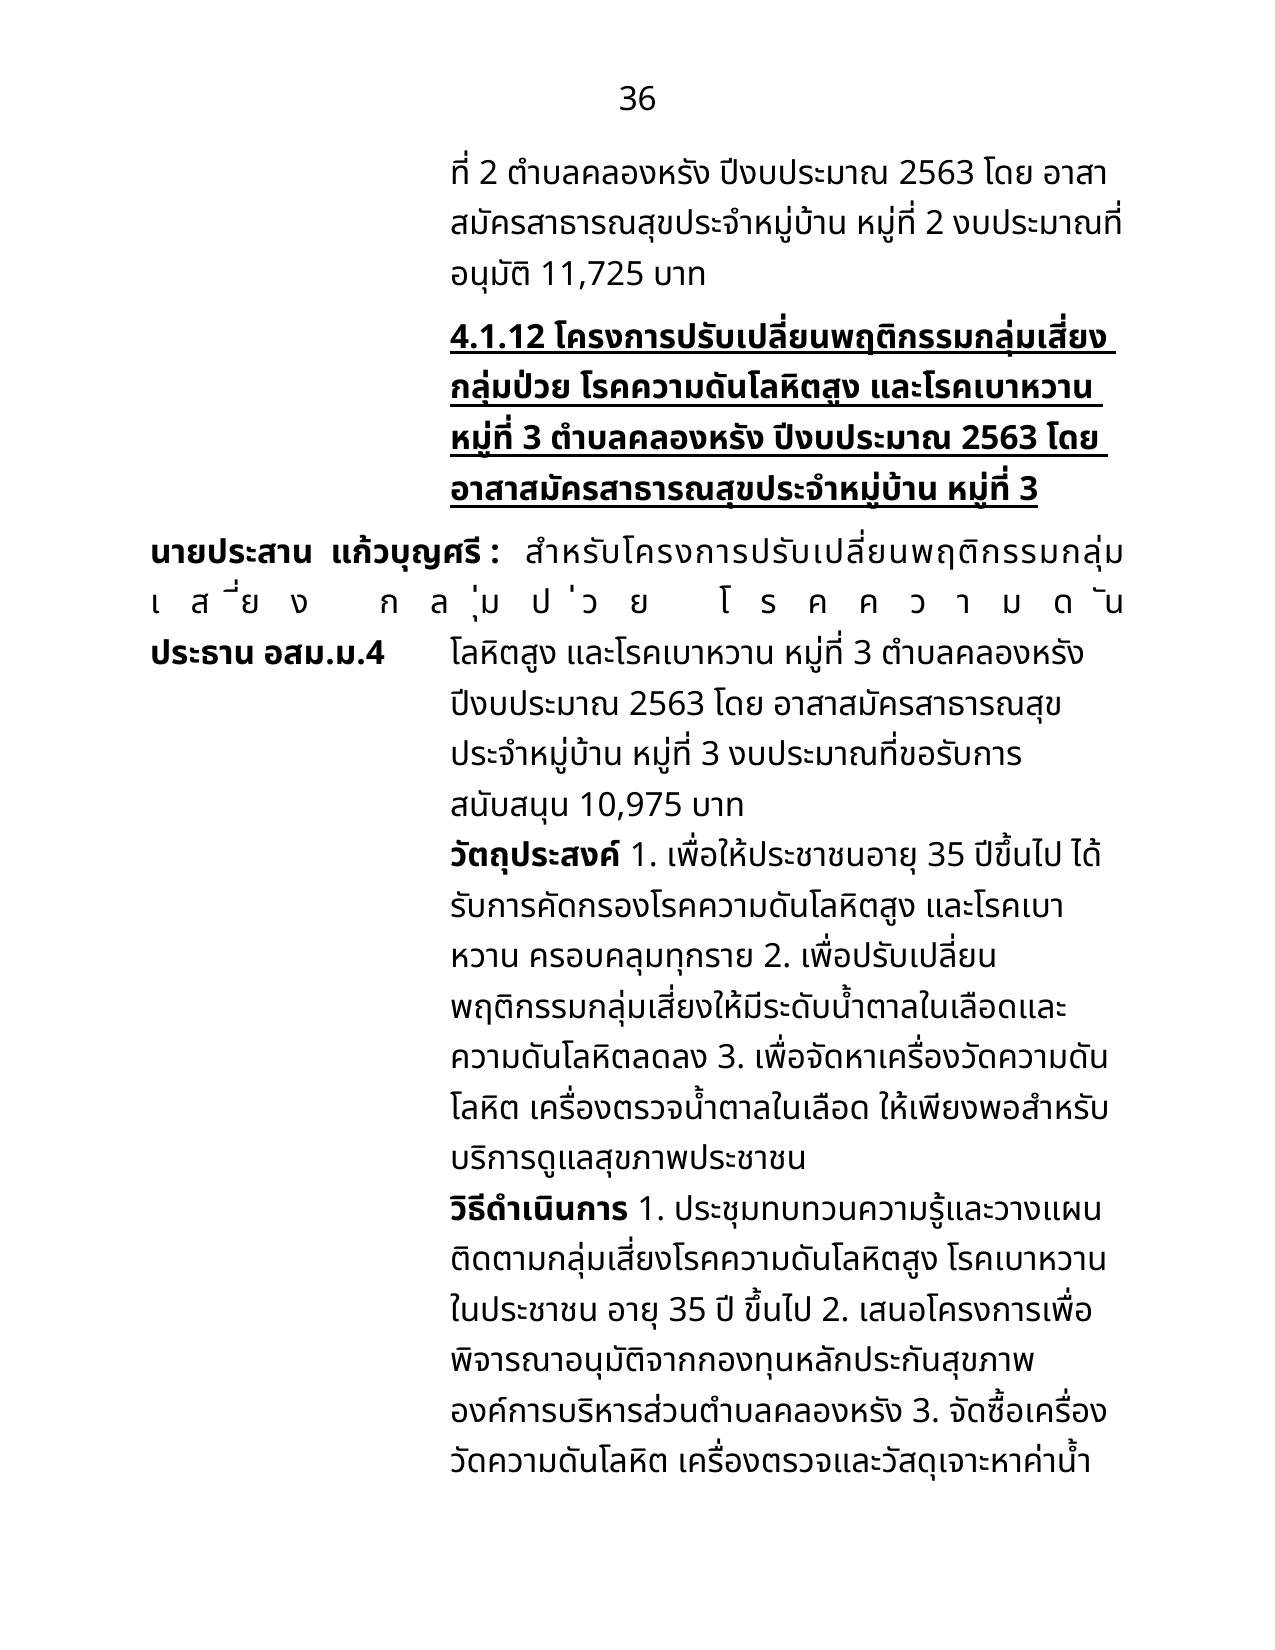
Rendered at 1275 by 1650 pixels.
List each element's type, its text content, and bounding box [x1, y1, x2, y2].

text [150, 148, 1125, 300]
text ประธาน อสม.ม.4 โลหิตสูง และโรคเบาหวาน หมู่ที่ 3 ตำบลคลองหรัง ปีงบประมาณ 2563 โดย อาสาสมัครสาธารณสุขประจำหมู่บ้าน หมู่ที่ 3 งบประมาณที่ขอรับการสนับสนุน 10,975 บาท [150, 629, 1125, 831]
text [150, 1185, 1125, 1488]
text นายประสาน แก้วบุญศรี : สำหรับโครงการปรับเปลี่ยนพฤติกรรมกลุ่มเสี่ยง กลุ่มป่วย โรคความดัน [150, 528, 1125, 629]
text 4.1.12 โครงการปรับเปลี่ยนพฤติกรรมกลุ่มเสี่ยง กลุ่มป่วย โรคความดันโลหิตสูง และโรคเบาหวาน หมู่ที่ 3 ตำบลคลองหรัง ปีงบประมาณ 2563 โดย อาสาสมัครสาธารณสุขประจำหมู่บ้าน หมู่ที่ 3 [450, 313, 1125, 515]
text วัตถุประสงค์ 1. เพื่อให้ประชาชนอายุ 35 ปีขึ้นไป ได้รับการคัดกรองโรคความดันโลหิตสูง และโรคเบาหวาน ครอบคลุมทุกราย 2. เพื่อปรับเปลี่ยนพฤติกรรมกลุ่มเสี่ยงให้มีระดับน้ำตาลในเลือดและความดันโลหิตลดลง 3. เพื่อจัดหาเครื่องวัดความดันโลหิต เครื่องตรวจน้ำตาลในเลือด ให้เพียงพอสำหรับบริการดูแลสุขภาพประชาชน [150, 831, 1125, 1185]
